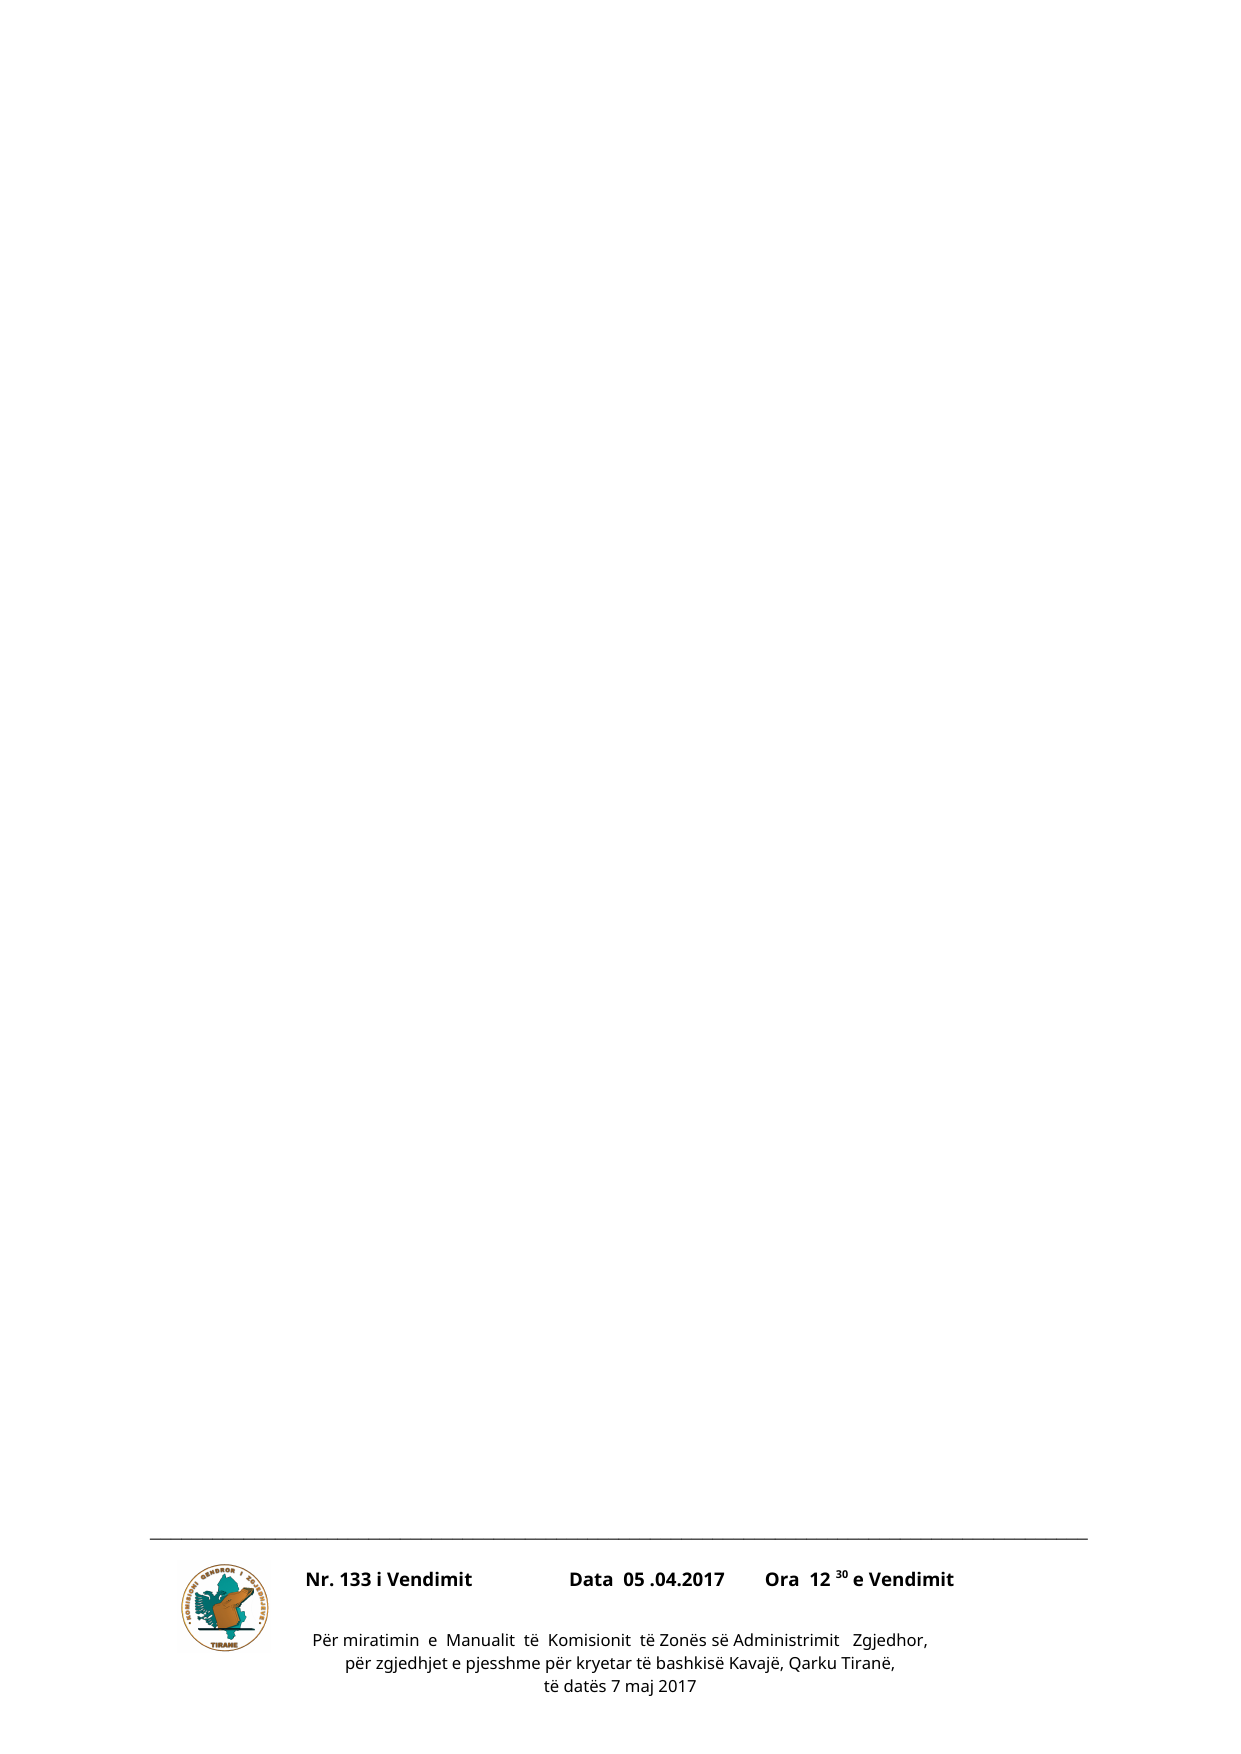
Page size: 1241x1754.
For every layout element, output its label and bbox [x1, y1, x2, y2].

picture [177, 1560, 271, 1653]
